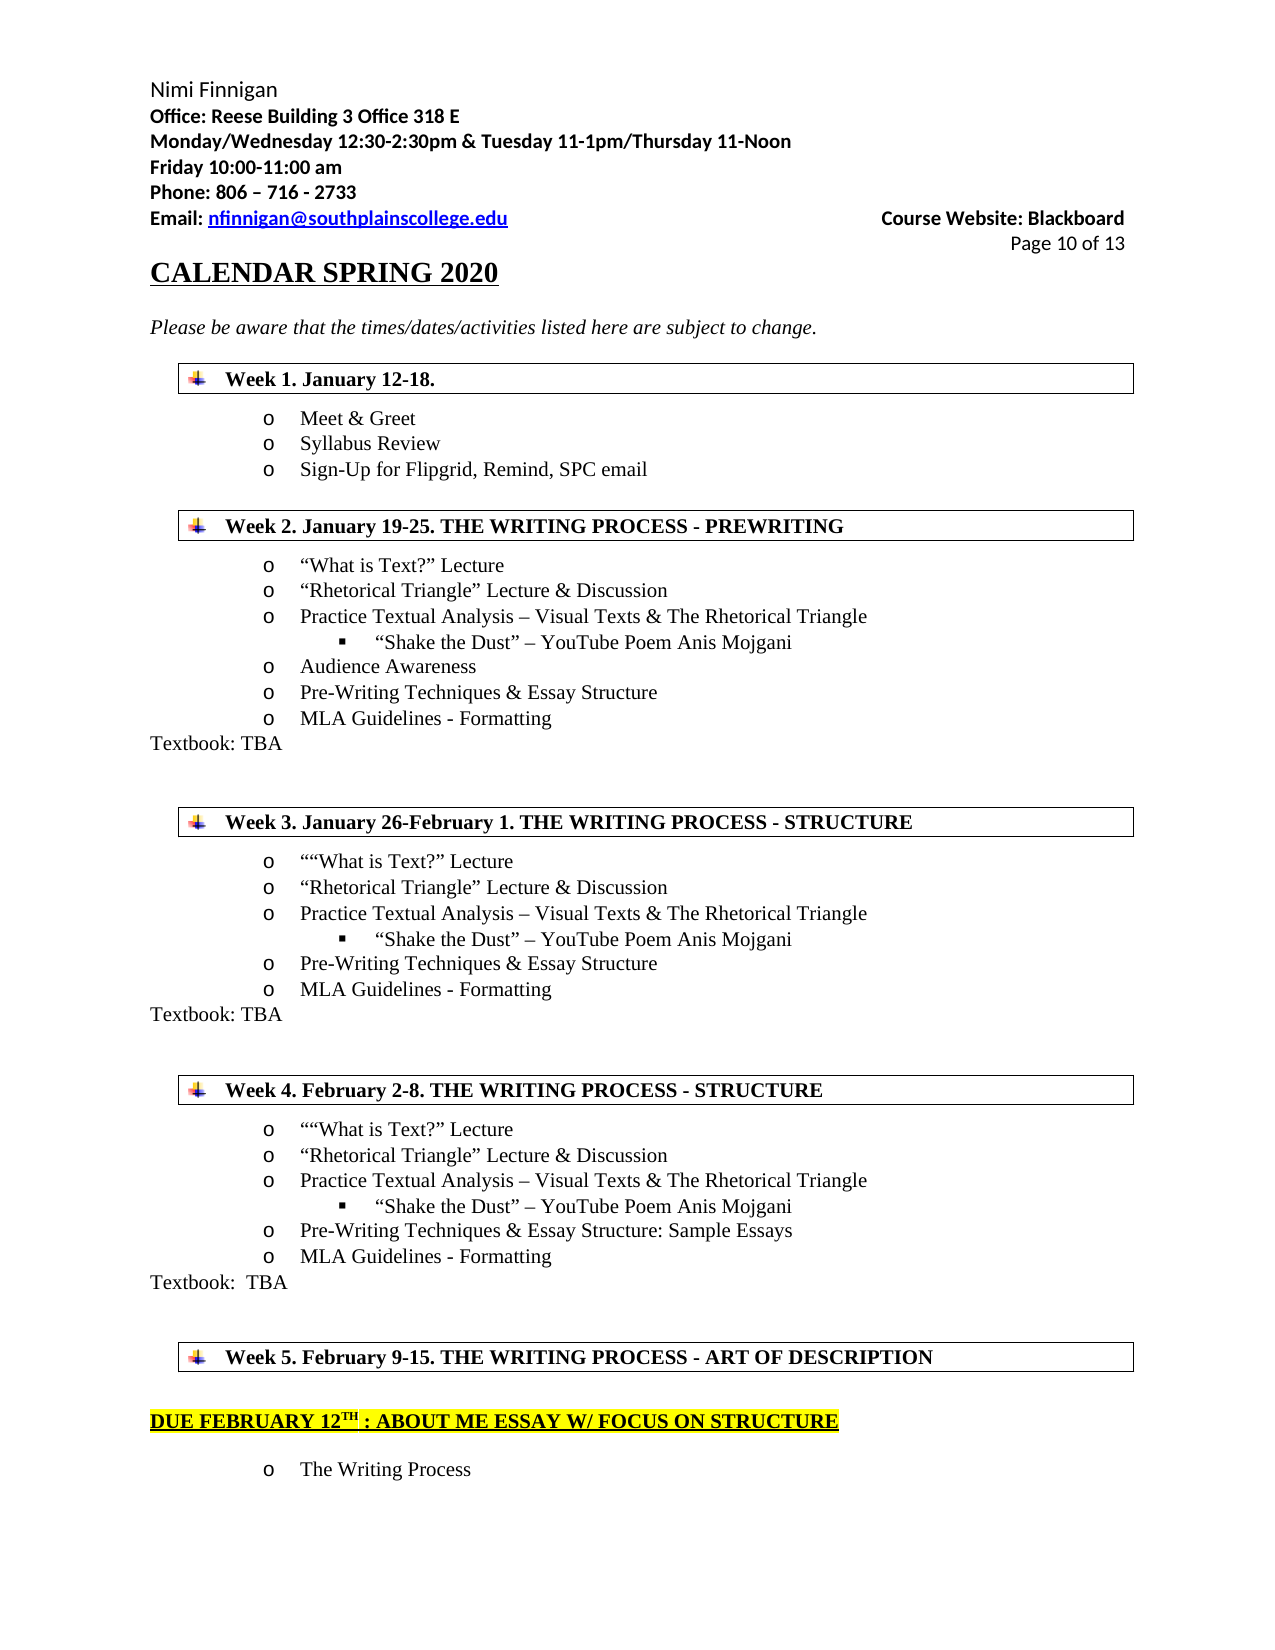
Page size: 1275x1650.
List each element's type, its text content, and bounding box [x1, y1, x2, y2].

text Please be aware that the times/dates/activities listed here are subject to change. [150, 315, 1125, 339]
list ““What is Text?” Lecture [262, 849, 1125, 875]
list Practice Textual Analysis – Visual Texts & The Rhetorical Triangle [262, 604, 1125, 630]
picture [188, 369, 206, 386]
picture [188, 516, 206, 534]
list Pre-Writing Techniques & Essay Structure: Sample Essays [262, 1218, 1125, 1244]
list “Shake the Dust” – YouTube Poem Anis Mojgani [337, 630, 1125, 654]
list “Rhetorical Triangle” Lecture & Discussion [262, 578, 1125, 604]
list Week 4. February 2-8. THE WRITING PROCESS - STRUCTURE [179, 1076, 1133, 1104]
list ““What is Text?” Lecture [262, 1117, 1125, 1143]
list MLA Guidelines - Formatting [262, 705, 1125, 731]
text Textbook: TBA [150, 731, 1125, 755]
list Sign-Up for Flipgrid, Remind, SPC email [262, 457, 1125, 483]
list “Rhetorical Triangle” Lecture & Discussion [262, 875, 1125, 901]
text DUE FEBRUARY 12TH : ABOUT ME ESSAY W/ FOCUS ON STRUCTURE [150, 1408, 1125, 1433]
text CALENDAR SPRING 2020 [150, 256, 1125, 289]
list “What is Text?” Lecture [262, 553, 1125, 578]
list MLA Guidelines - Formatting [262, 976, 1125, 1002]
picture [188, 1080, 206, 1098]
list The Writing Process [262, 1457, 1125, 1482]
list “Shake the Dust” – YouTube Poem Anis Mojgani [337, 927, 1125, 951]
list Practice Textual Analysis – Visual Texts & The Rhetorical Triangle [262, 1168, 1125, 1194]
text Textbook: TBA [150, 1270, 1125, 1294]
list Pre-Writing Techniques & Essay Structure [262, 680, 1125, 705]
list Practice Textual Analysis – Visual Texts & The Rhetorical Triangle [262, 901, 1125, 927]
list “Rhetorical Triangle” Lecture & Discussion [262, 1143, 1125, 1168]
list Audience Awareness [262, 654, 1125, 680]
list Pre-Writing Techniques & Essay Structure [262, 951, 1125, 976]
list Week 5. February 9-15. THE WRITING PROCESS - ART OF DESCRIPTION [179, 1343, 1133, 1371]
list MLA Guidelines - Formatting [262, 1244, 1125, 1270]
picture [188, 813, 206, 830]
picture [188, 1348, 206, 1365]
list Meet & Greet [262, 406, 1125, 431]
list Syllabus Review [262, 431, 1125, 457]
list Week 3. January 26-February 1. THE WRITING PROCESS - STRUCTURE [179, 808, 1133, 836]
list Week 2. January 19-25. THE WRITING PROCESS - PREWRITING [179, 511, 1133, 540]
list “Shake the Dust” – YouTube Poem Anis Mojgani [337, 1194, 1125, 1218]
list Week 1. January 12-18. [179, 364, 1133, 393]
text Textbook: TBA [150, 1002, 1125, 1026]
